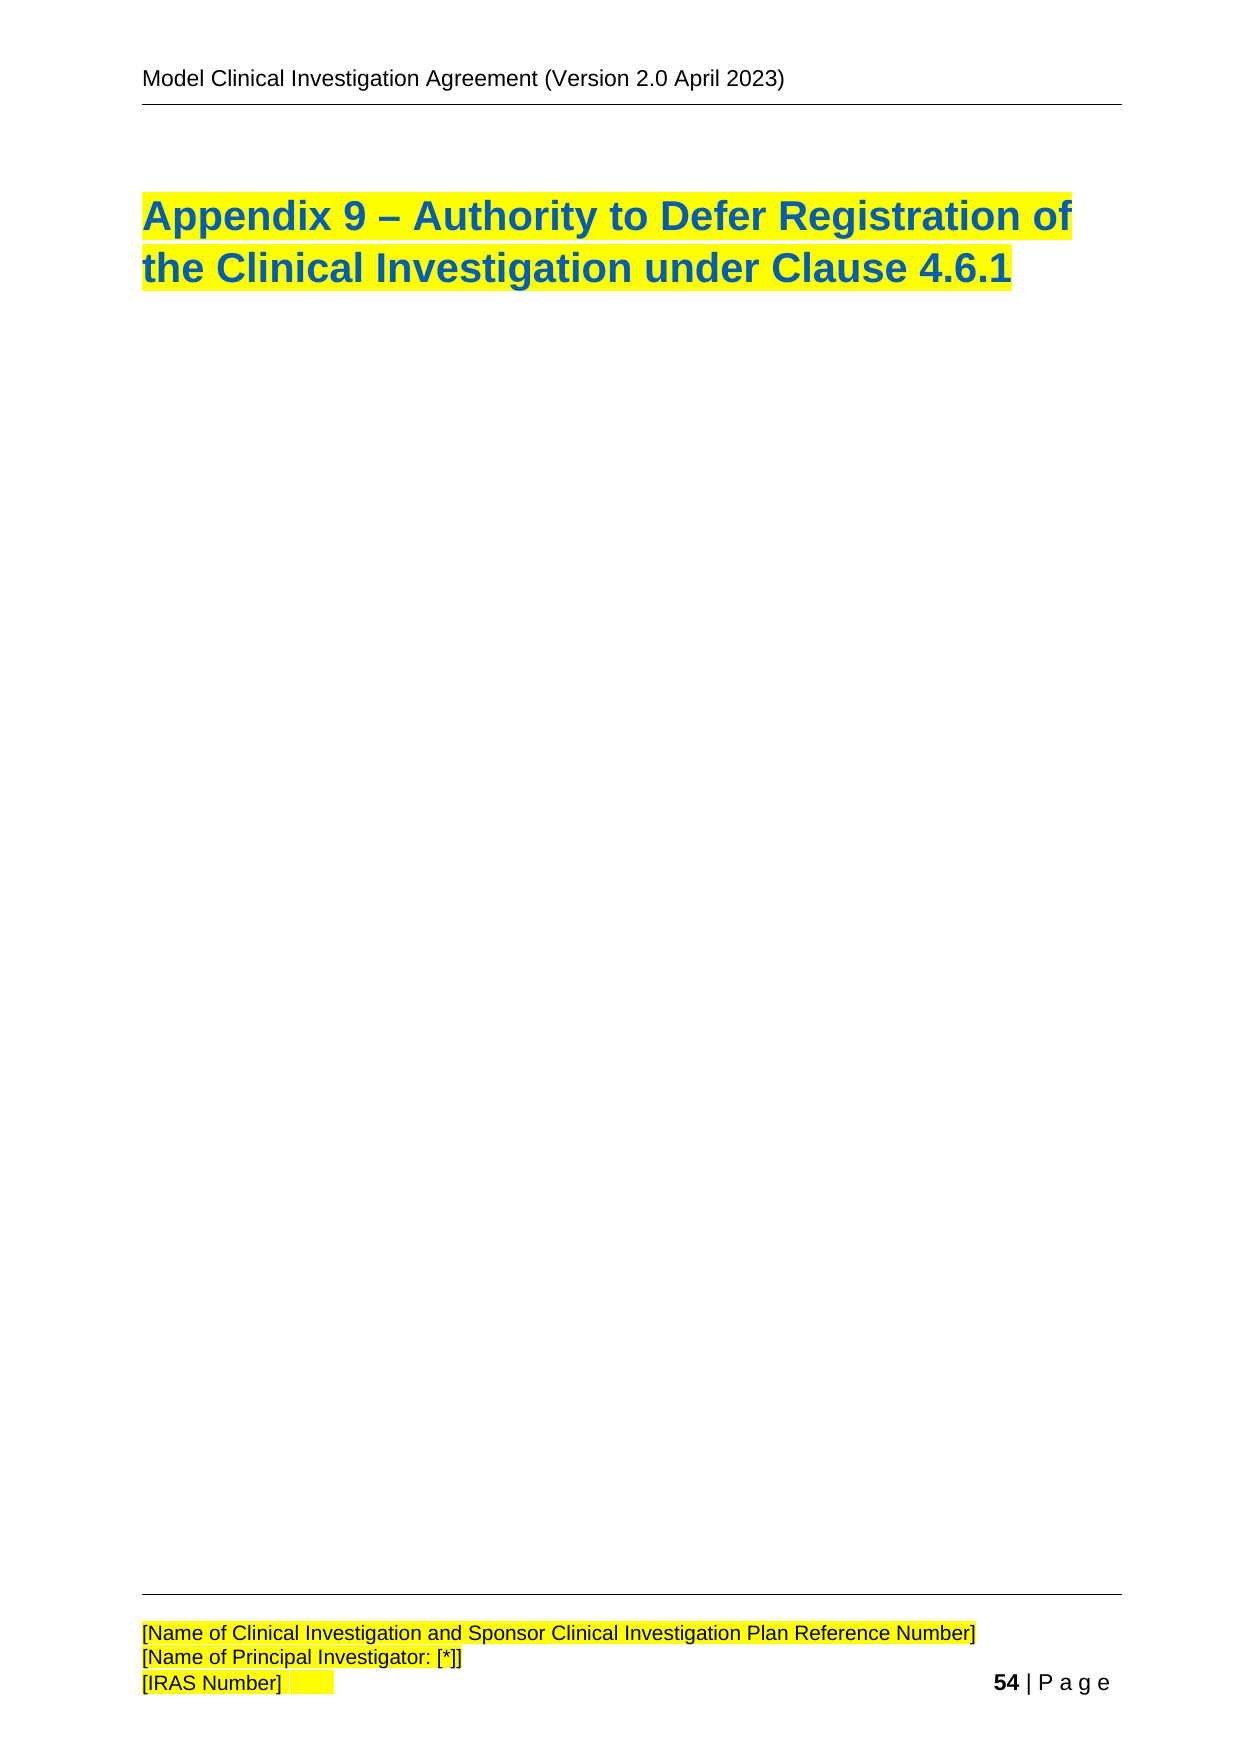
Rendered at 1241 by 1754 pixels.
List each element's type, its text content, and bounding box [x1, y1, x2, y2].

subtitle Appendix 9 – Authority to Defer Registration of the Clinical Investigation under Clause 4.6.1 [142, 192, 1122, 291]
